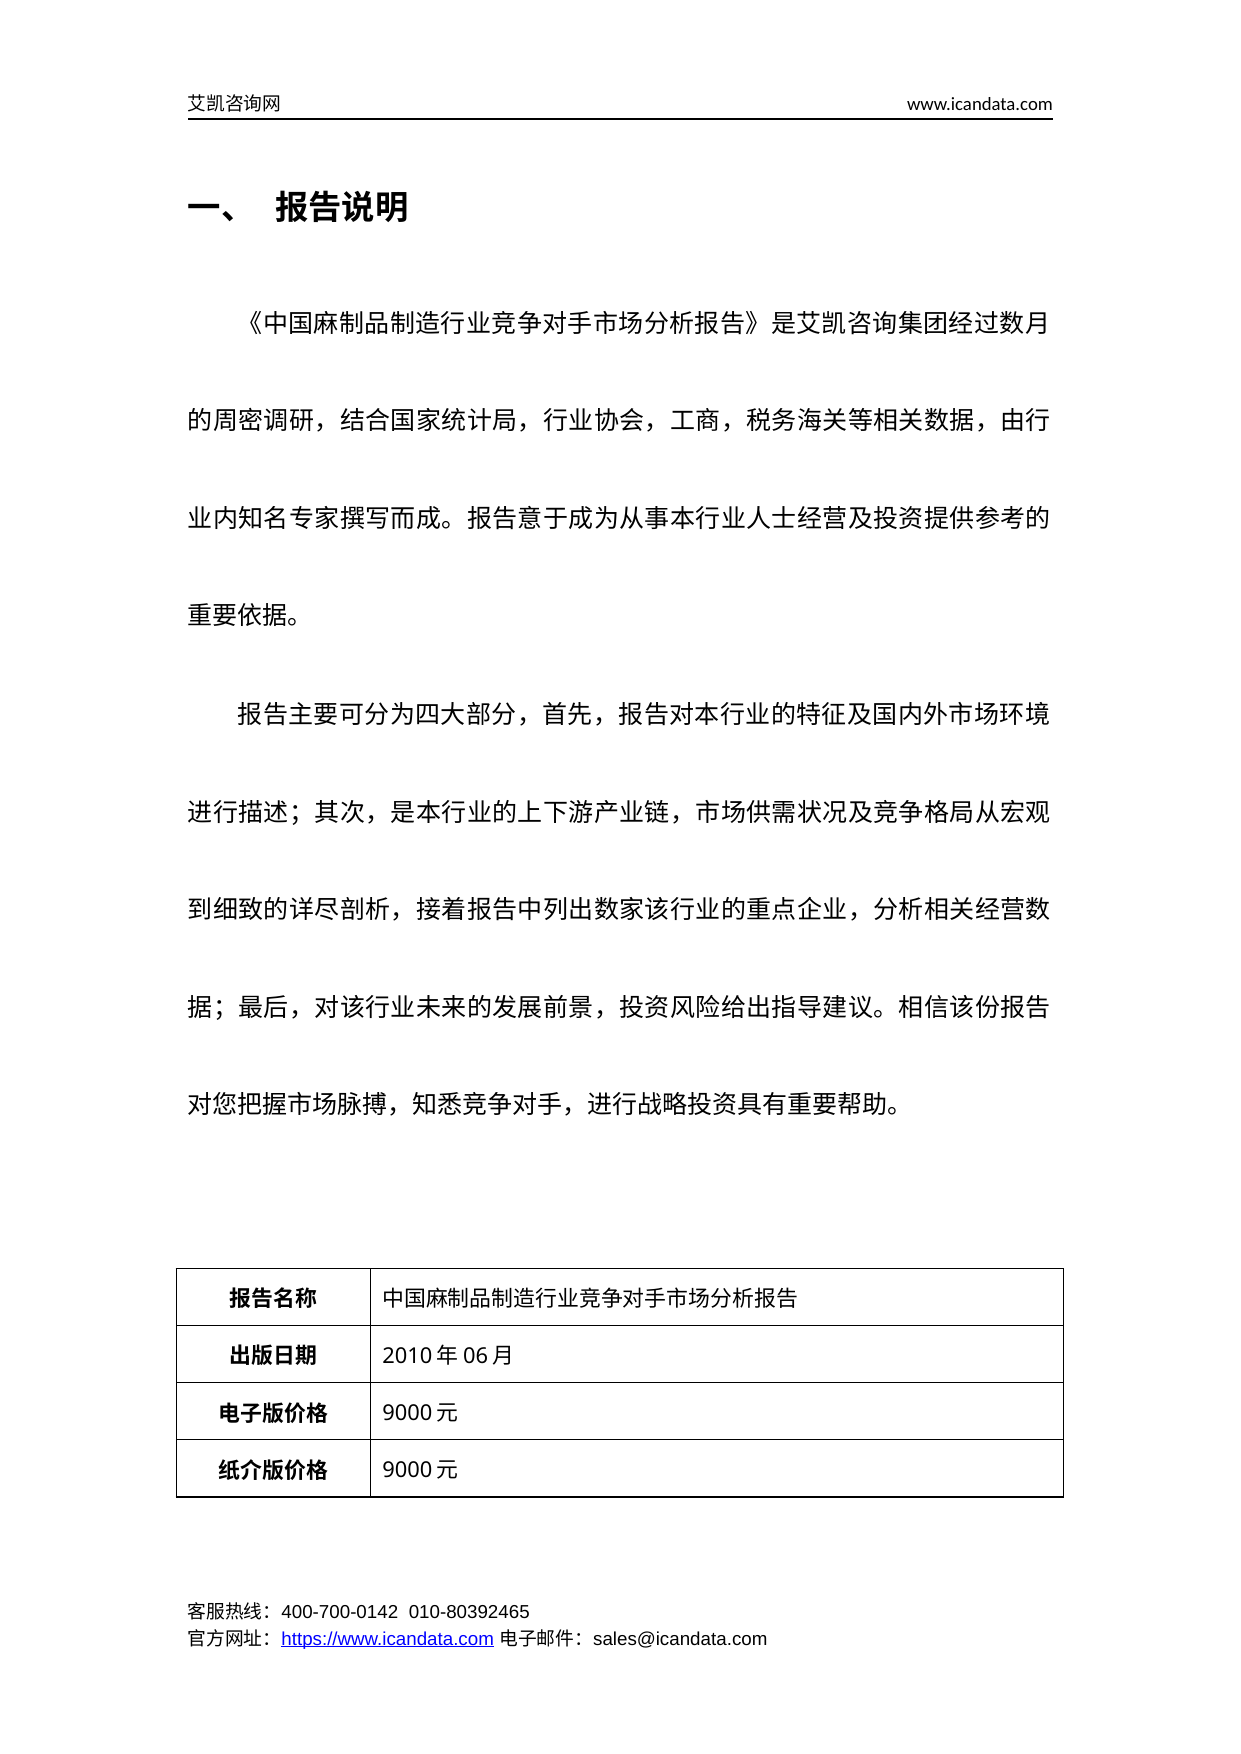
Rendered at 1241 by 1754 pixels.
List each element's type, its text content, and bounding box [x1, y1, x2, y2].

text 报告主要可分为四大部分，首先，报告对本行业的特征及国内外市场环境进行描述；其次，是本行业的上下游产业链，市场供需状况及竞争格局从宏观到细致的详尽剖析，接着报告中列出数家该行业的重点企业，分析相关经营数据；最后，对该行业未来的发展前景，投资风险给出指导建议。相信该份报告对您把握市场脉搏，知悉竞争对手，进行战略投资具有重要帮助。 [187, 681, 1053, 1136]
table_header 中国麻制品制造行业竞争对手市场分析报告 [371, 1269, 1063, 1325]
subtitle 报告说明 [187, 172, 1053, 237]
table_header 报告名称 [177, 1269, 370, 1325]
table_cell 2010年06月 [371, 1326, 1063, 1382]
table_cell 电子版价格 [177, 1383, 370, 1439]
table_cell 9000元 [371, 1440, 1063, 1496]
table_cell 9000元 [371, 1383, 1063, 1439]
table_cell 纸介版价格 [177, 1440, 370, 1496]
table_cell 出版日期 [177, 1326, 370, 1382]
text 《中国麻制品制造行业竞争对手市场分析报告》是艾凯咨询集团经过数月的周密调研，结合国家统计局，行业协会，工商，税务海关等相关数据，由行业内知名专家撰写而成。报告意于成为从事本行业人士经营及投资提供参考的重要依据。 [187, 289, 1053, 646]
